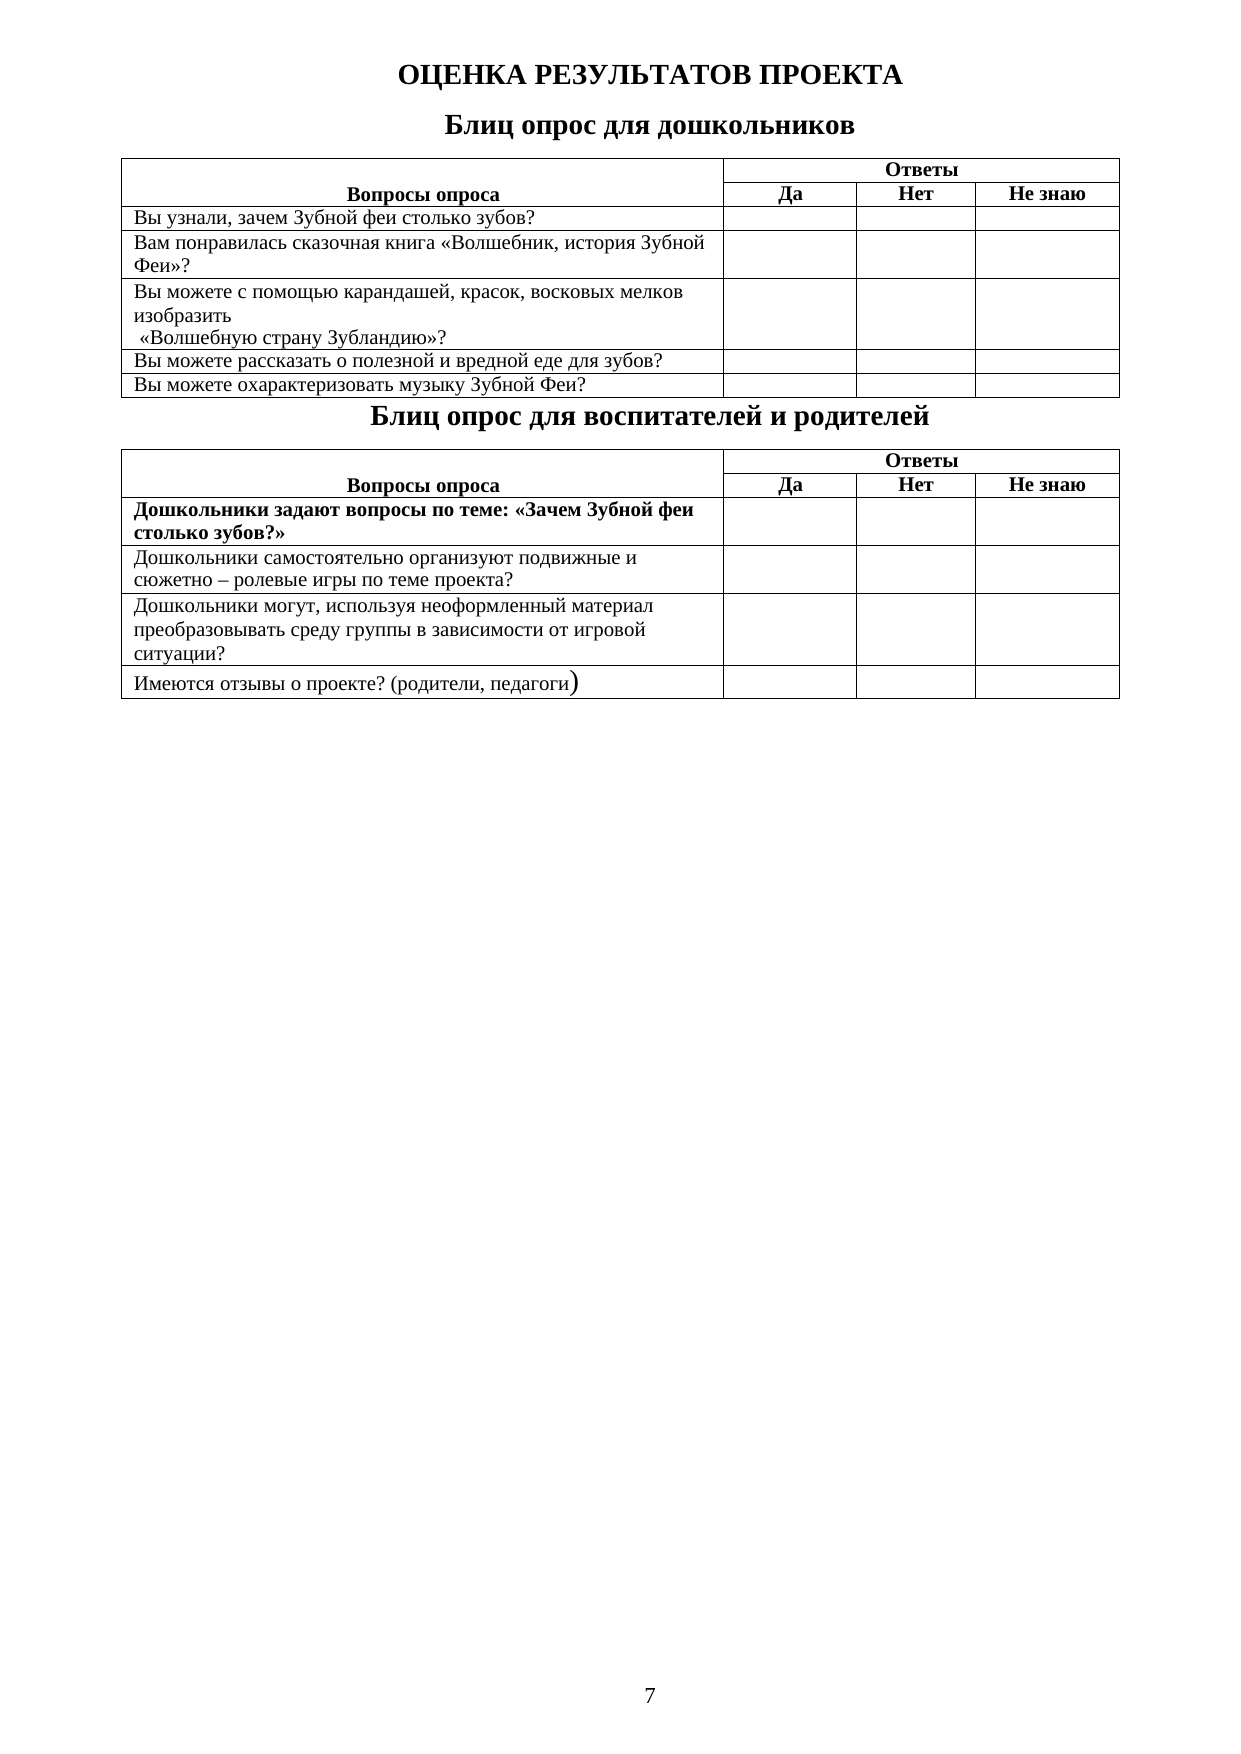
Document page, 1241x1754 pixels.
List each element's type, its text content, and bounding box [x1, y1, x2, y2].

table_cell Нет [857, 474, 975, 497]
table_cell [724, 498, 856, 544]
table_cell Нет [857, 183, 975, 206]
table_cell [857, 279, 975, 349]
table_header Ответы [724, 159, 1119, 182]
table_cell [976, 546, 1119, 592]
table_cell [976, 498, 1119, 544]
table_cell Вы можете охарактеризовать музыку Зубной Феи? [122, 374, 723, 397]
table_cell [976, 279, 1119, 349]
table_cell Дошкольники задают вопросы по теме: «Зачем Зубной феи столько зубов?» [122, 498, 723, 544]
text Блиц опрос для дошкольников [235, 107, 1065, 141]
table_cell Не знаю [976, 474, 1119, 497]
table_header Вопросы опроса [122, 159, 723, 206]
table_cell Вы можете рассказать о полезной и вредной еде для зубов? [122, 350, 723, 373]
table_cell [857, 350, 975, 373]
table_cell Дошкольники самостоятельно организуют подвижные и сюжетно – ролевые игры по теме проекта? [122, 546, 723, 592]
table_cell [724, 546, 856, 592]
table_cell [976, 666, 1119, 698]
table_cell [976, 350, 1119, 373]
table_cell [724, 374, 856, 397]
table_header Ответы [724, 450, 1119, 473]
table_cell Не знаю [976, 183, 1119, 206]
table_cell Имеются отзывы о проекте? (родители, педагоги) [122, 666, 723, 698]
table_cell [857, 207, 975, 230]
table_cell Вам понравилась сказочная книга «Волшебник, история Зубной Феи»? [122, 231, 723, 278]
table_cell [724, 231, 856, 278]
table_cell [857, 594, 975, 665]
table_cell [857, 666, 975, 698]
table_cell Вы узнали, зачем Зубной феи столько зубов? [122, 207, 723, 230]
table_cell [857, 498, 975, 544]
table_cell [976, 594, 1119, 665]
subtitle Блиц опрос для воспитателей и родителей [235, 398, 1065, 432]
table_cell [976, 374, 1119, 397]
table_cell Вы можете с помощью карандашей, красок, восковых мелков изобразить «Волшебную страну Зубландию»? [122, 279, 723, 349]
table_cell [976, 207, 1119, 230]
table_cell Да [724, 474, 856, 497]
table_cell Дошкольники могут, используя неоформленный материал преобразовывать среду группы в зависимости от игровой ситуации? [122, 594, 723, 665]
table_cell Да [724, 183, 856, 206]
table_cell [976, 231, 1119, 278]
table_cell [857, 231, 975, 278]
table_cell [724, 207, 856, 230]
table_cell [724, 350, 856, 373]
subtitle ОЦЕНКА РЕЗУЛЬТАТОВ ПРОЕКТА [235, 57, 1066, 90]
table_header Вопросы опроса [122, 450, 723, 497]
table_cell [724, 666, 856, 698]
table_cell [857, 374, 975, 397]
table_cell [724, 279, 856, 349]
table_cell [857, 546, 975, 592]
table_cell [724, 594, 856, 665]
